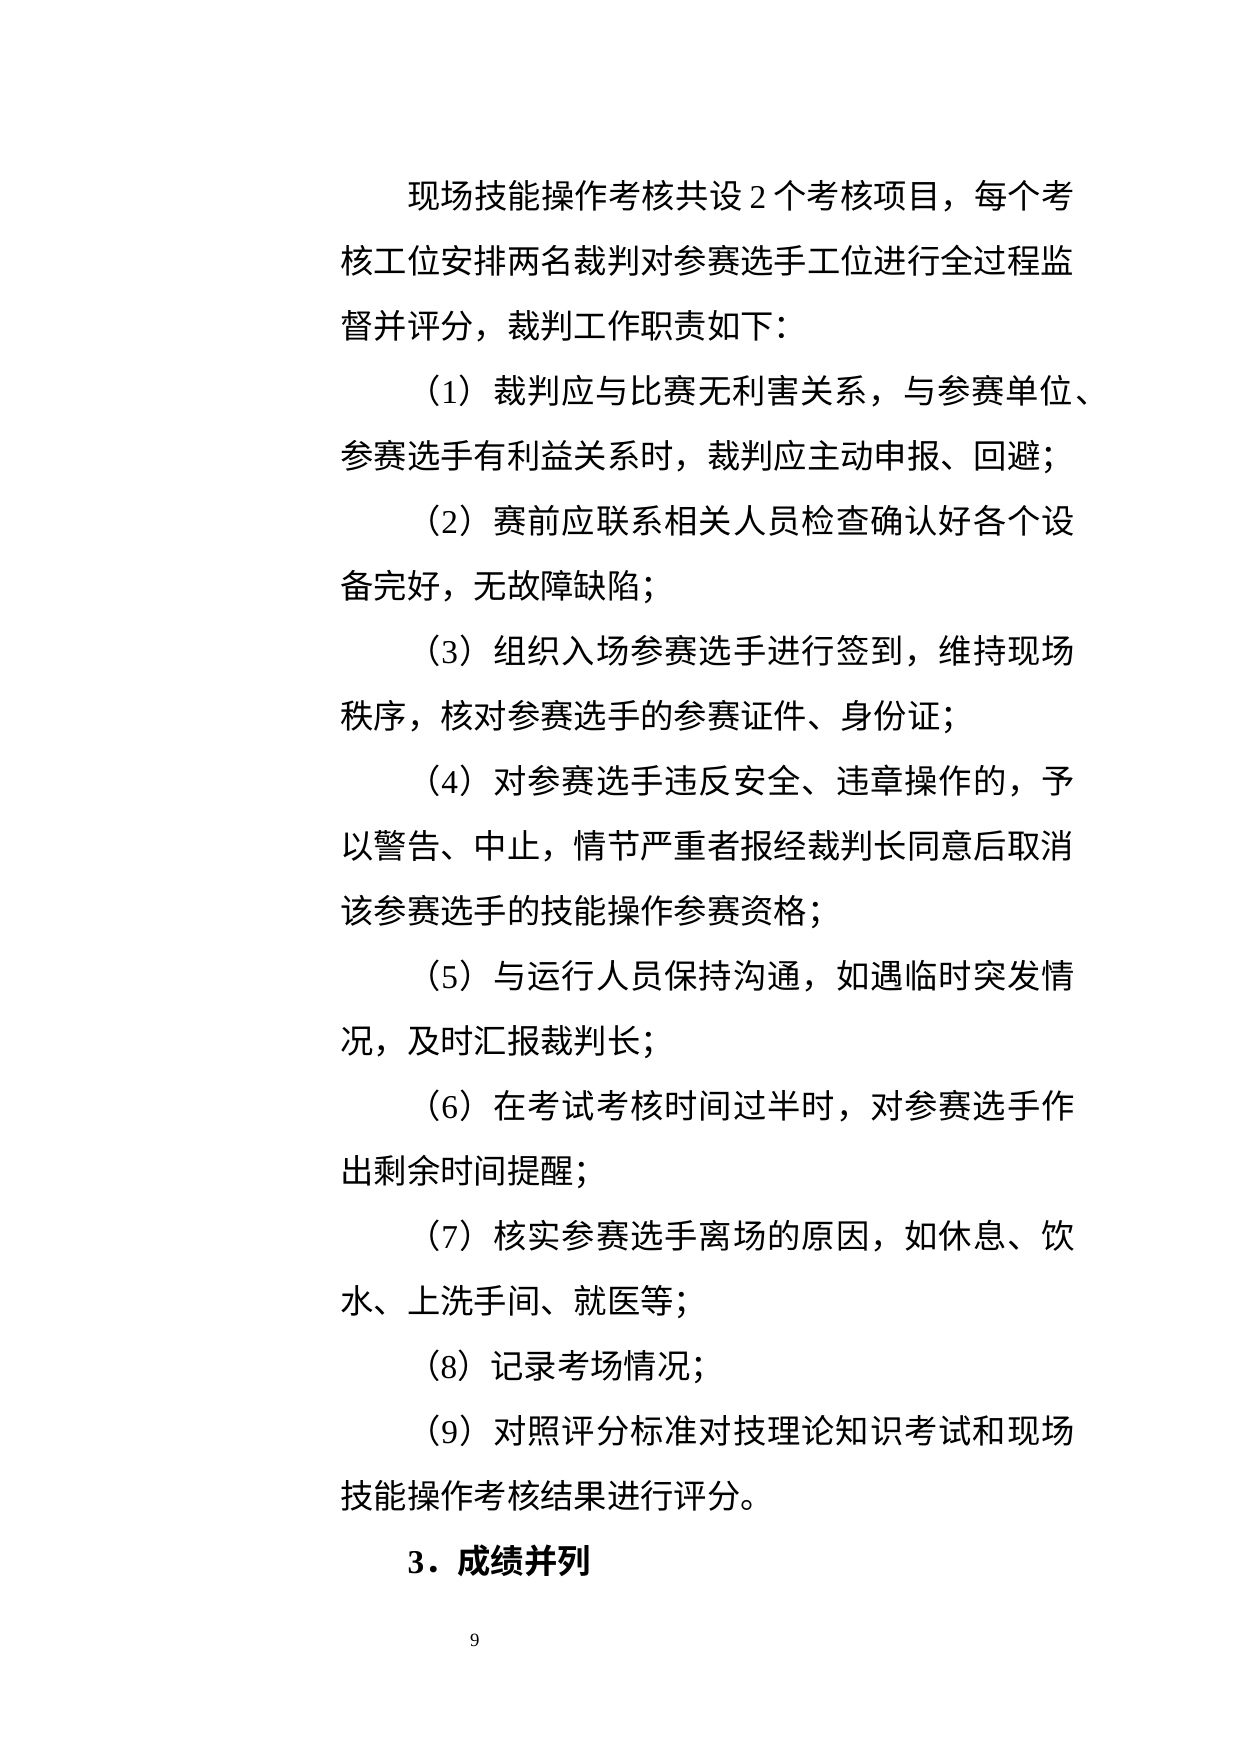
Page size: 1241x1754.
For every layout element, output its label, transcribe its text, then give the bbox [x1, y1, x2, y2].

text （4）对参赛选手违反安全、违章操作的，予以警告、中止，情节严重者报经裁判长同意后取消该参赛选手的技能操作参赛资格； [340, 747, 1075, 942]
text （7）核实参赛选手离场的原因，如休息、饮水、上洗手间、就医等； [340, 1202, 1075, 1332]
text （5）与运行人员保持沟通，如遇临时突发情况，及时汇报裁判长； [340, 942, 1075, 1072]
text （2）赛前应联系相关人员检查确认好各个设备完好，无故障缺陷； [340, 487, 1075, 617]
text （8）记录考场情况； [340, 1332, 1075, 1397]
text 现场技能操作考核共设2个考核项目，每个考核工位安排两名裁判对参赛选手工位进行全过程监督并评分，裁判工作职责如下： [340, 162, 1075, 357]
text （1）裁判应与比赛无利害关系，与参赛单位、参赛选手有利益关系时，裁判应主动申报、回避； [340, 357, 1075, 487]
list 成绩并列 [340, 1527, 1075, 1592]
text （6）在考试考核时间过半时，对参赛选手作出剩余时间提醒； [340, 1072, 1075, 1202]
text （9）对照评分标准对技理论知识考试和现场技能操作考核结果进行评分。 [340, 1397, 1075, 1527]
text （3）组织入场参赛选手进行签到，维持现场秩序，核对参赛选手的参赛证件、身份证； [340, 617, 1075, 747]
